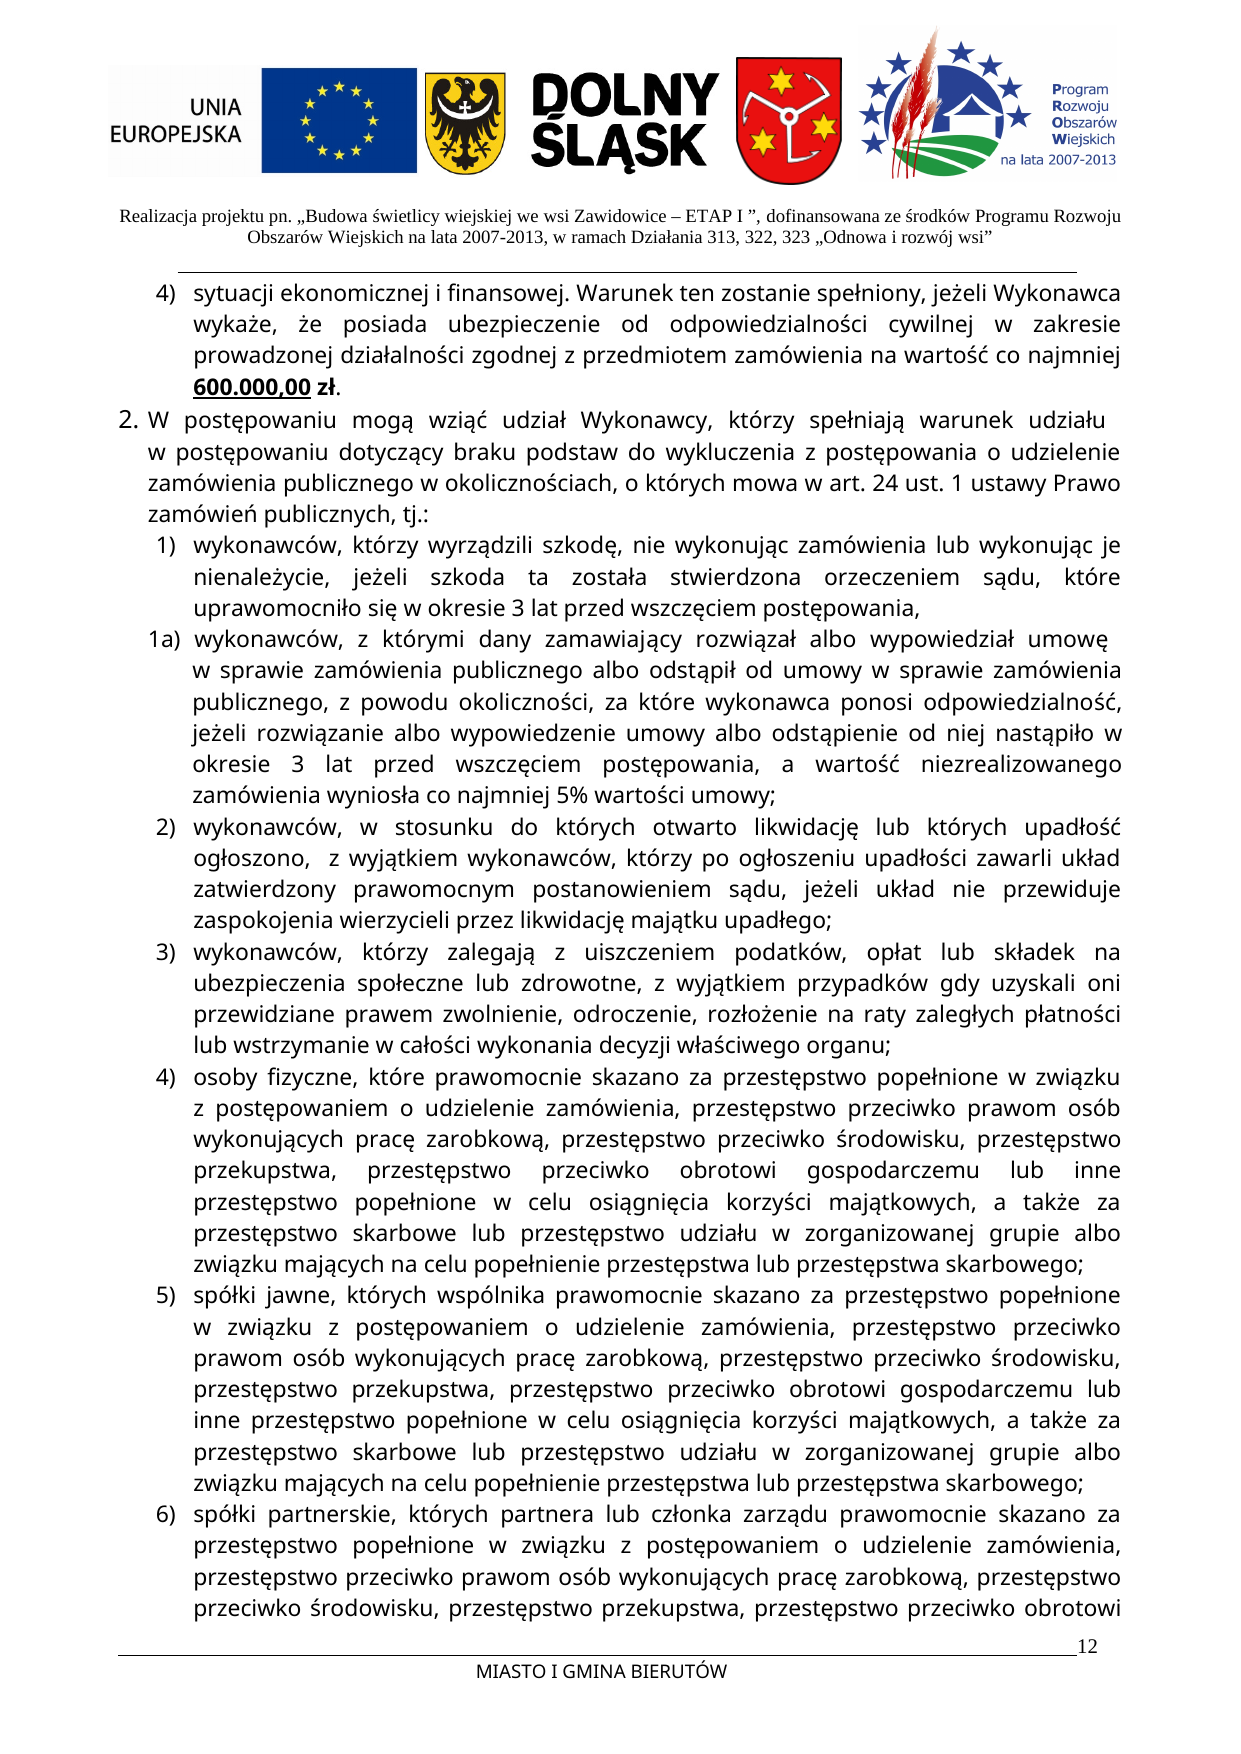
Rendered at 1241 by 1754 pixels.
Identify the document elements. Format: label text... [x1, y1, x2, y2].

list sytuacji ekonomicznej i finansowej. Warunek ten zostanie spełniony, jeżeli Wykonawca wykaże, że posiada ubezpieczenie od odpowiedzialności cywilnej w zakresie prowadzonej działalności zgodnej z przedmiotem zamówienia na wartość co najmniej 600.000,00 zł. [156, 277, 1122, 402]
text 1a) wykonawców, z którymi dany zamawiający rozwiązał albo wypowiedział umowę w sprawie zamówienia publicznego albo odstąpił od umowy w sprawie zamówienia publicznego, z powodu okoliczności, za które wykonawca ponosi odpowiedzialność, jeżeli rozwiązanie albo wypowiedzenie umowy albo odstąpienie od niej nastąpiło w okresie 3 lat przed wszczęciem postępowania, a wartość niezrealizowanego zamówienia wyniosła co najmniej 5% wartości umowy; [148, 623, 1122, 811]
picture [108, 57, 729, 183]
list W postępowaniu mogą wziąć udział Wykonawcy, którzy spełniają warunek udziału w postępowaniu dotyczący braku podstaw do wykluczenia z postępowania o udzielenie zamówienia publicznego w okolicznościach, o których mowa w art. 24 ust. 1 ustawy Prawo zamówień publicznych, tj.: [118, 402, 1122, 529]
list wykonawców, w stosunku do których otwarto likwidację lub których upadłość ogłoszono, z wyjątkiem wykonawców, którzy po ogłoszeniu upadłości zawarli układ zatwierdzony prawomocnym postanowieniem sądu, jeżeli układ nie przewiduje zaspokojenia wierzycieli przez likwidację majątku upadłego; [156, 811, 1122, 936]
list osoby fizyczne, które prawomocnie skazano za przestępstwo popełnione w związku z postępowaniem o udzielenie zamówienia, przestępstwo przeciwko prawom osób wykonujących pracę zarobkową, przestępstwo przeciwko środowisku, przestępstwo przekupstwa, przestępstwo przeciwko obrotowi gospodarczemu lub inne przestępstwo popełnione w celu osiągnięcia korzyści majątkowych, a także za przestępstwo skarbowe lub przestępstwo udziału w zorganizowanej grupie albo związku mających na celu popełnienie przestępstwa lub przestępstwa skarbowego; [156, 1061, 1122, 1279]
picture [858, 25, 1117, 182]
picture [736, 57, 842, 185]
list wykonawców, którzy wyrządzili szkodę, nie wykonując zamówienia lub wykonując je nienależycie, jeżeli szkoda ta została stwierdzona orzeczeniem sądu, które uprawomocniło się w okresie 3 lat przed wszczęciem postępowania, [156, 529, 1122, 623]
list spółki jawne, których wspólnika prawomocnie skazano za przestępstwo popełnione w związku z postępowaniem o udzielenie zamówienia, przestępstwo przeciwko prawom osób wykonujących pracę zarobkową, przestępstwo przeciwko środowisku, przestępstwo przekupstwa, przestępstwo przeciwko obrotowi gospodarczemu lub inne przestępstwo popełnione w celu osiągnięcia korzyści majątkowych, a także za przestępstwo skarbowe lub przestępstwo udziału w zorganizowanej grupie albo związku mających na celu popełnienie przestępstwa lub przestępstwa skarbowego; [156, 1279, 1122, 1498]
list wykonawców, którzy zalegają z uiszczeniem podatków, opłat lub składek na ubezpieczenia społeczne lub zdrowotne, z wyjątkiem przypadków gdy uzyskali oni przewidziane prawem zwolnienie, odroczenie, rozłożenie na raty zaległych płatności lub wstrzymanie w całości wykonania decyzji właściwego organu; [156, 936, 1122, 1061]
